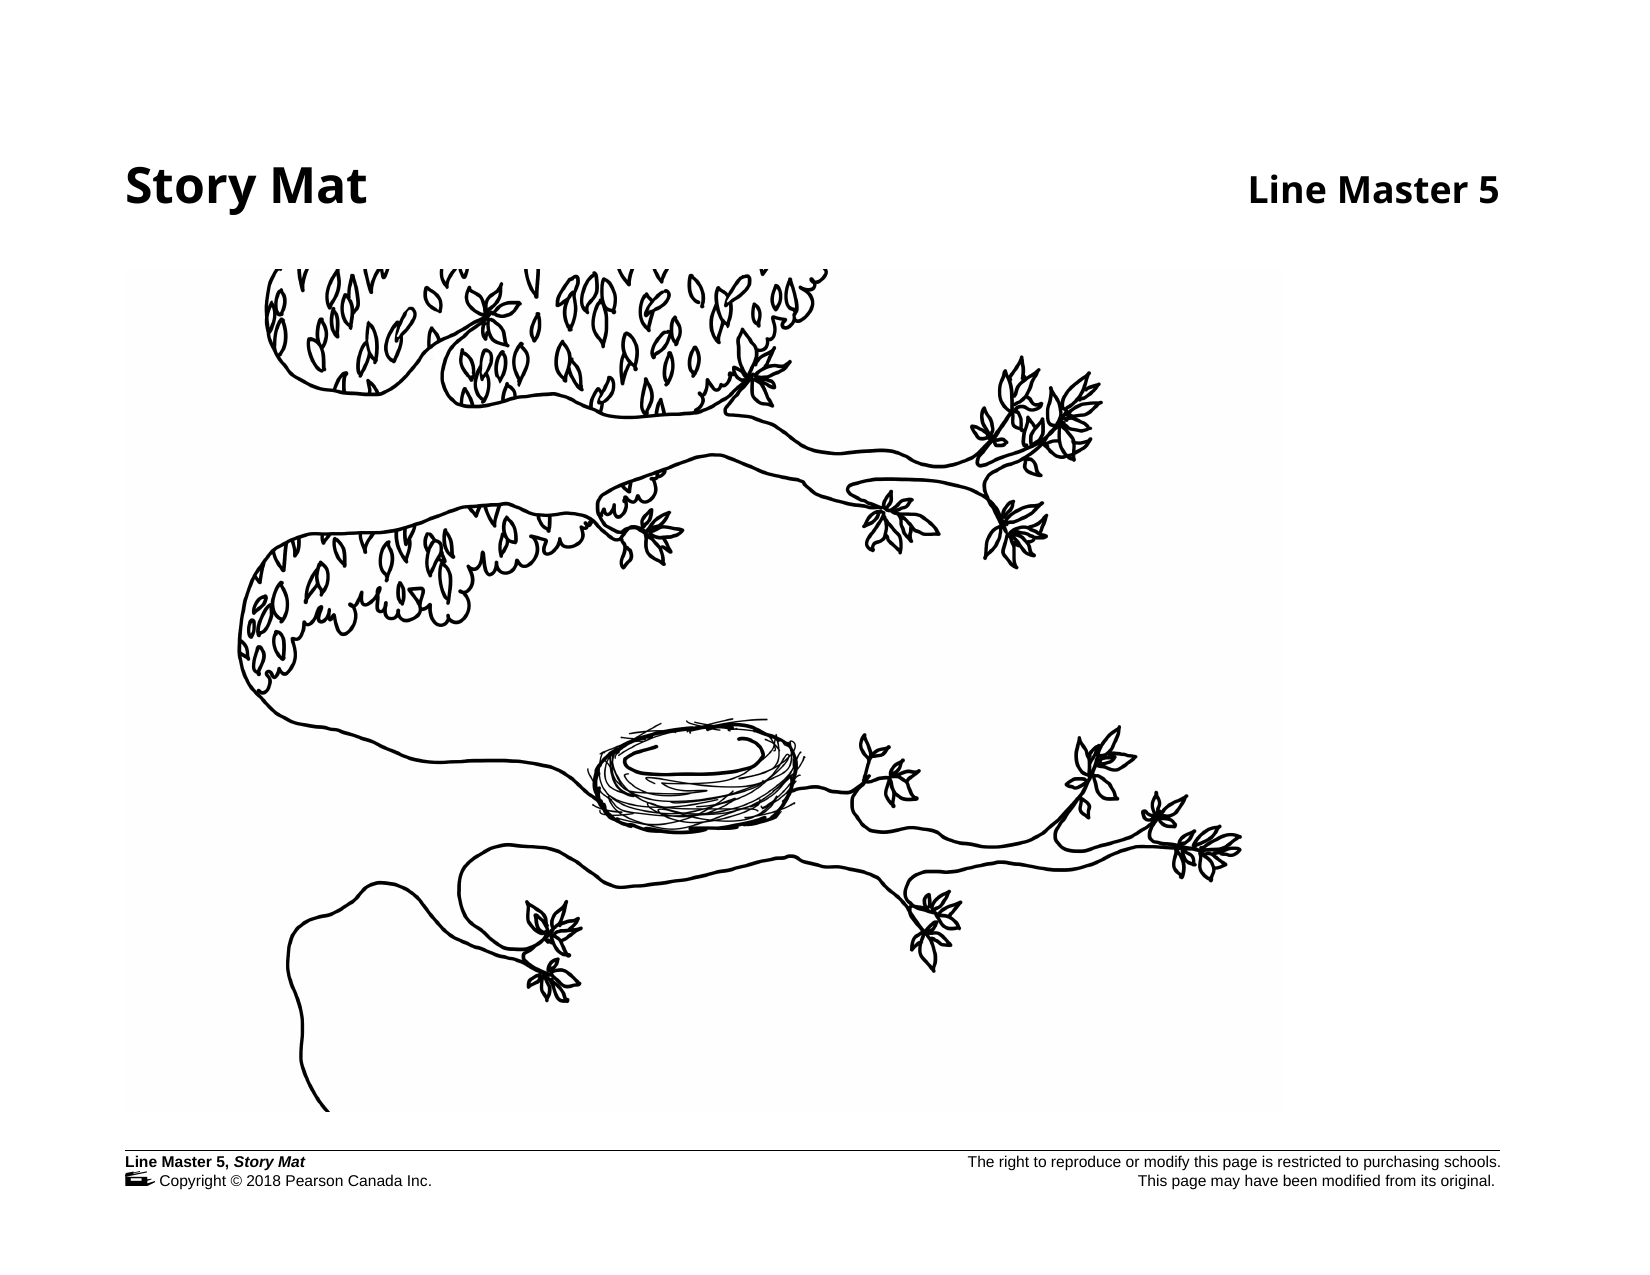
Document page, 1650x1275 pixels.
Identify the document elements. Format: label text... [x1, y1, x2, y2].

picture [125, 1171, 155, 1186]
text Story Mat Line Master 5 [125, 150, 1500, 218]
picture [125, 269, 1283, 1112]
